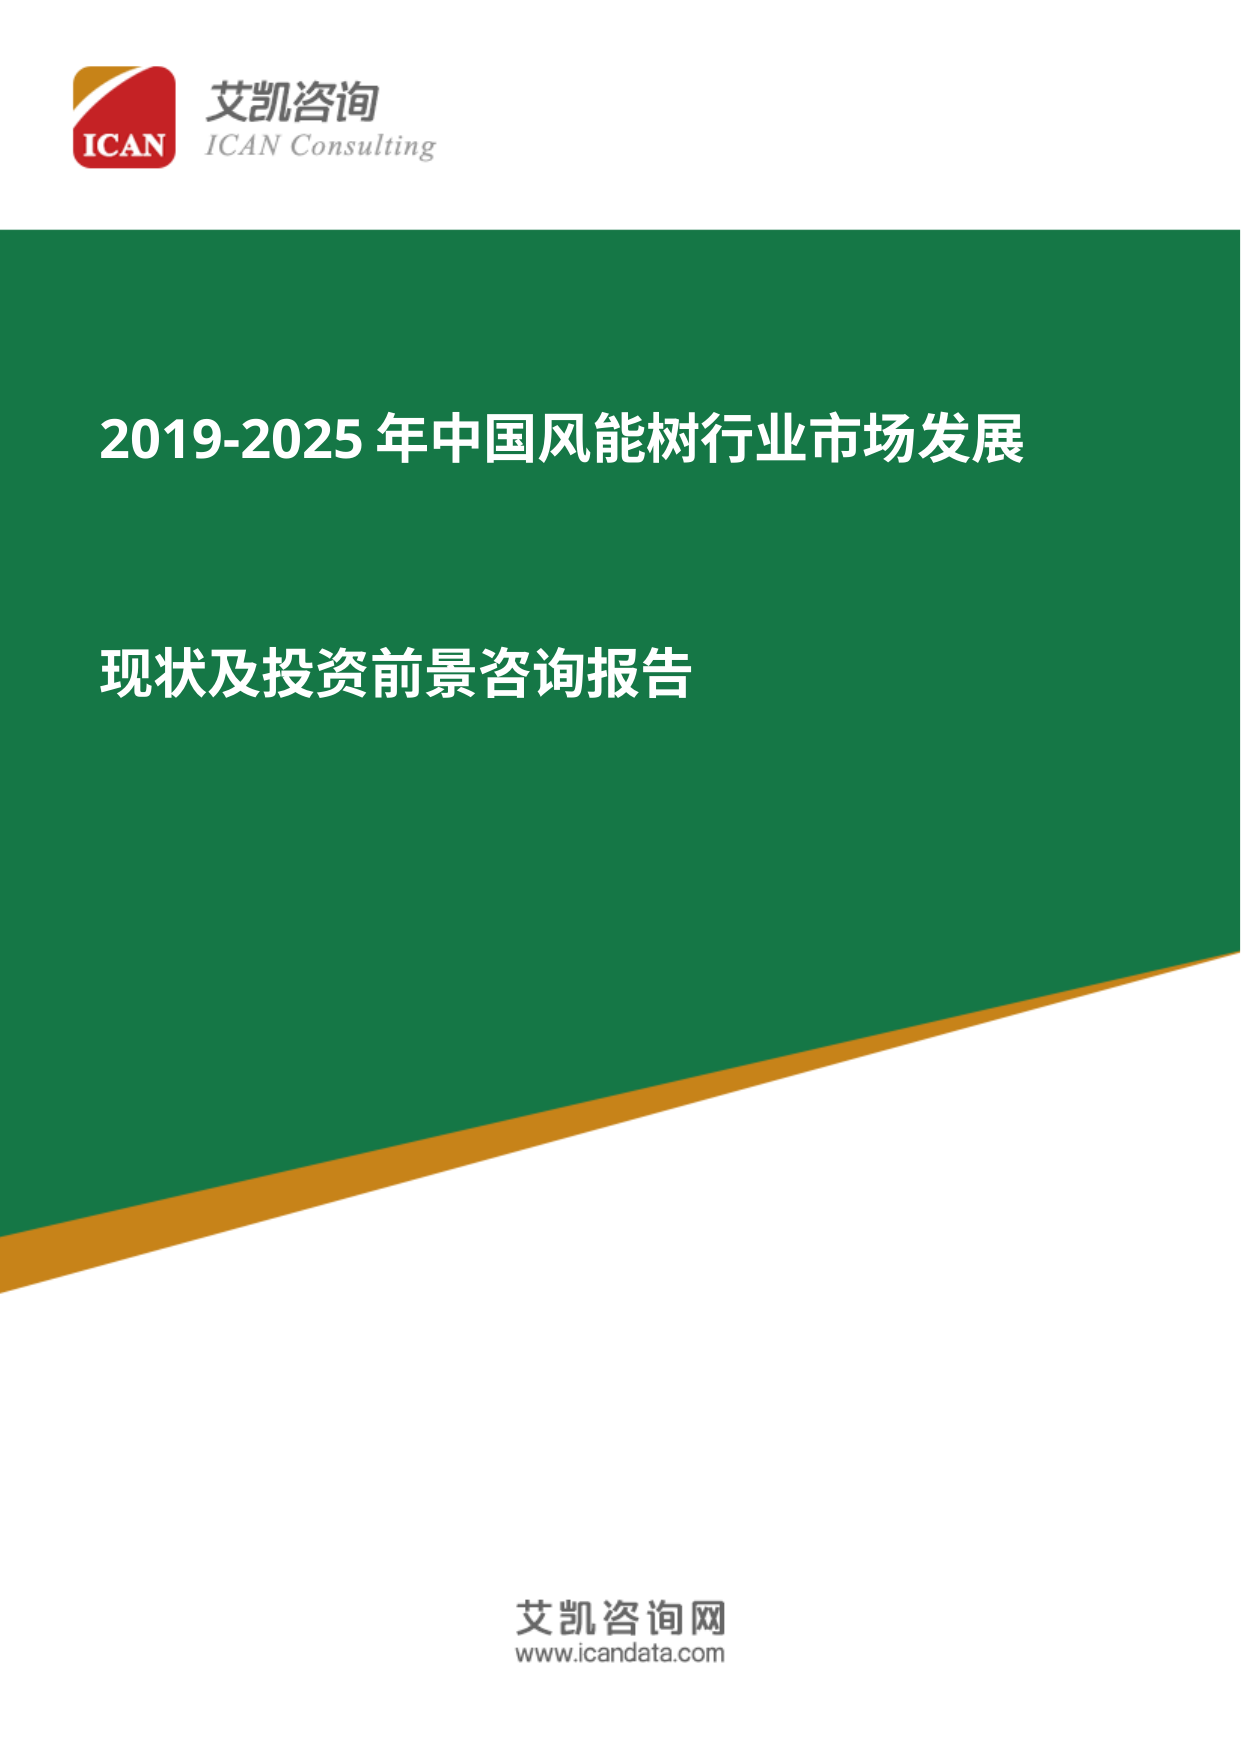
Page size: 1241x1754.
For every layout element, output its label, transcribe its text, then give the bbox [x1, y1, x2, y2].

subtitle 2019-2025年中国风能树行业市场发展现状及投资前景咨询报告 [99, 386, 1053, 718]
picture [0, 5, 1241, 1754]
